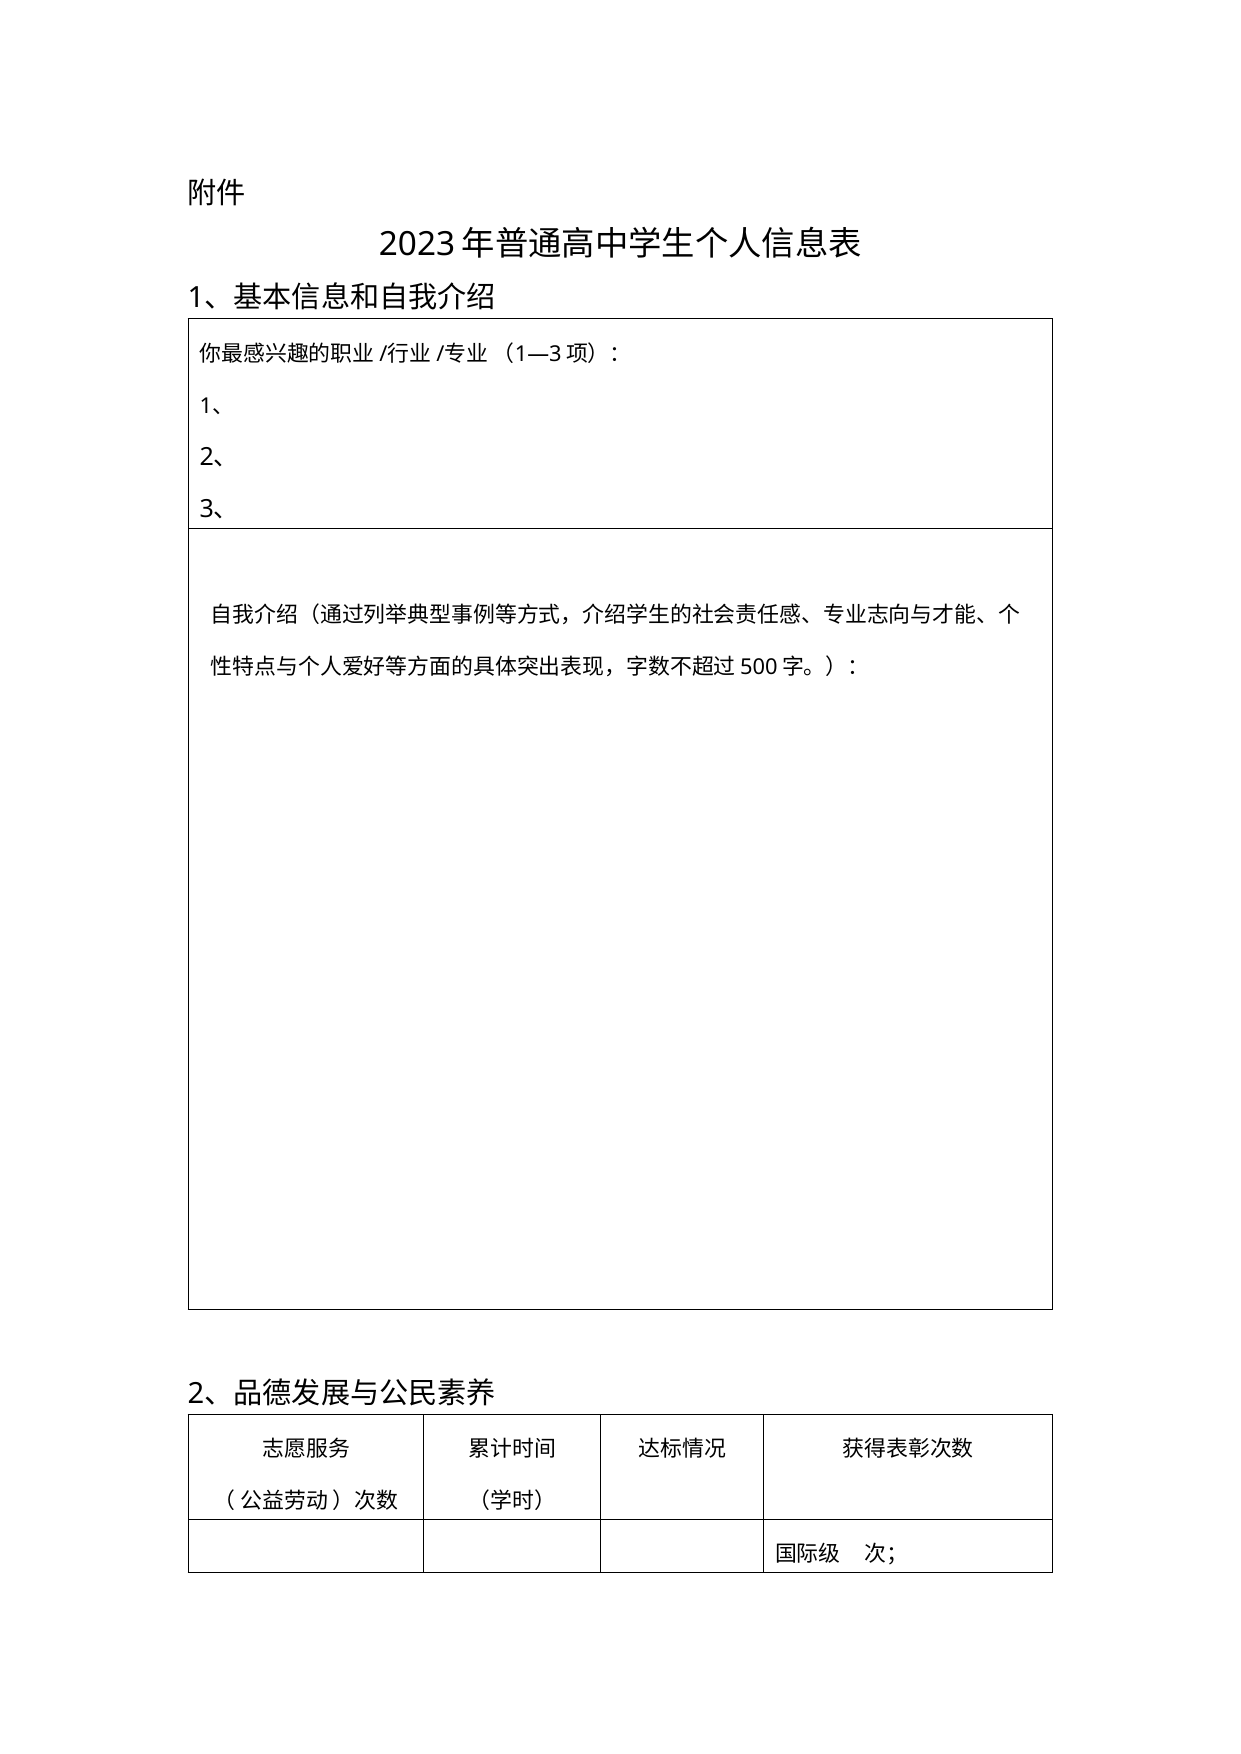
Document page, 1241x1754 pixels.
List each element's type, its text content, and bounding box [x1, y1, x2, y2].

table_cell [189, 529, 1052, 1308]
text 附件 [187, 162, 1053, 214]
table_cell [601, 1520, 763, 1572]
table_header 获得表彰次数 [764, 1415, 1052, 1519]
table_cell [424, 1520, 600, 1572]
text 2、品德发展与公民素养 [187, 1362, 1053, 1414]
table_header 你最感兴趣的职业 /行业 /专业 （1—3项）： 1、 2、 3、 [189, 319, 1052, 528]
table_header 累计时间 （学时） [424, 1415, 600, 1519]
table_header 达标情况 [601, 1415, 763, 1519]
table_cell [764, 1520, 1052, 1572]
text 2023年普通高中学生个人信息表 [187, 214, 1053, 266]
table_header 志愿服务 （ 公益劳动 ）次数 [189, 1415, 423, 1519]
table_cell [189, 1520, 423, 1572]
text 1、基本信息和自我介绍 [187, 266, 1053, 318]
